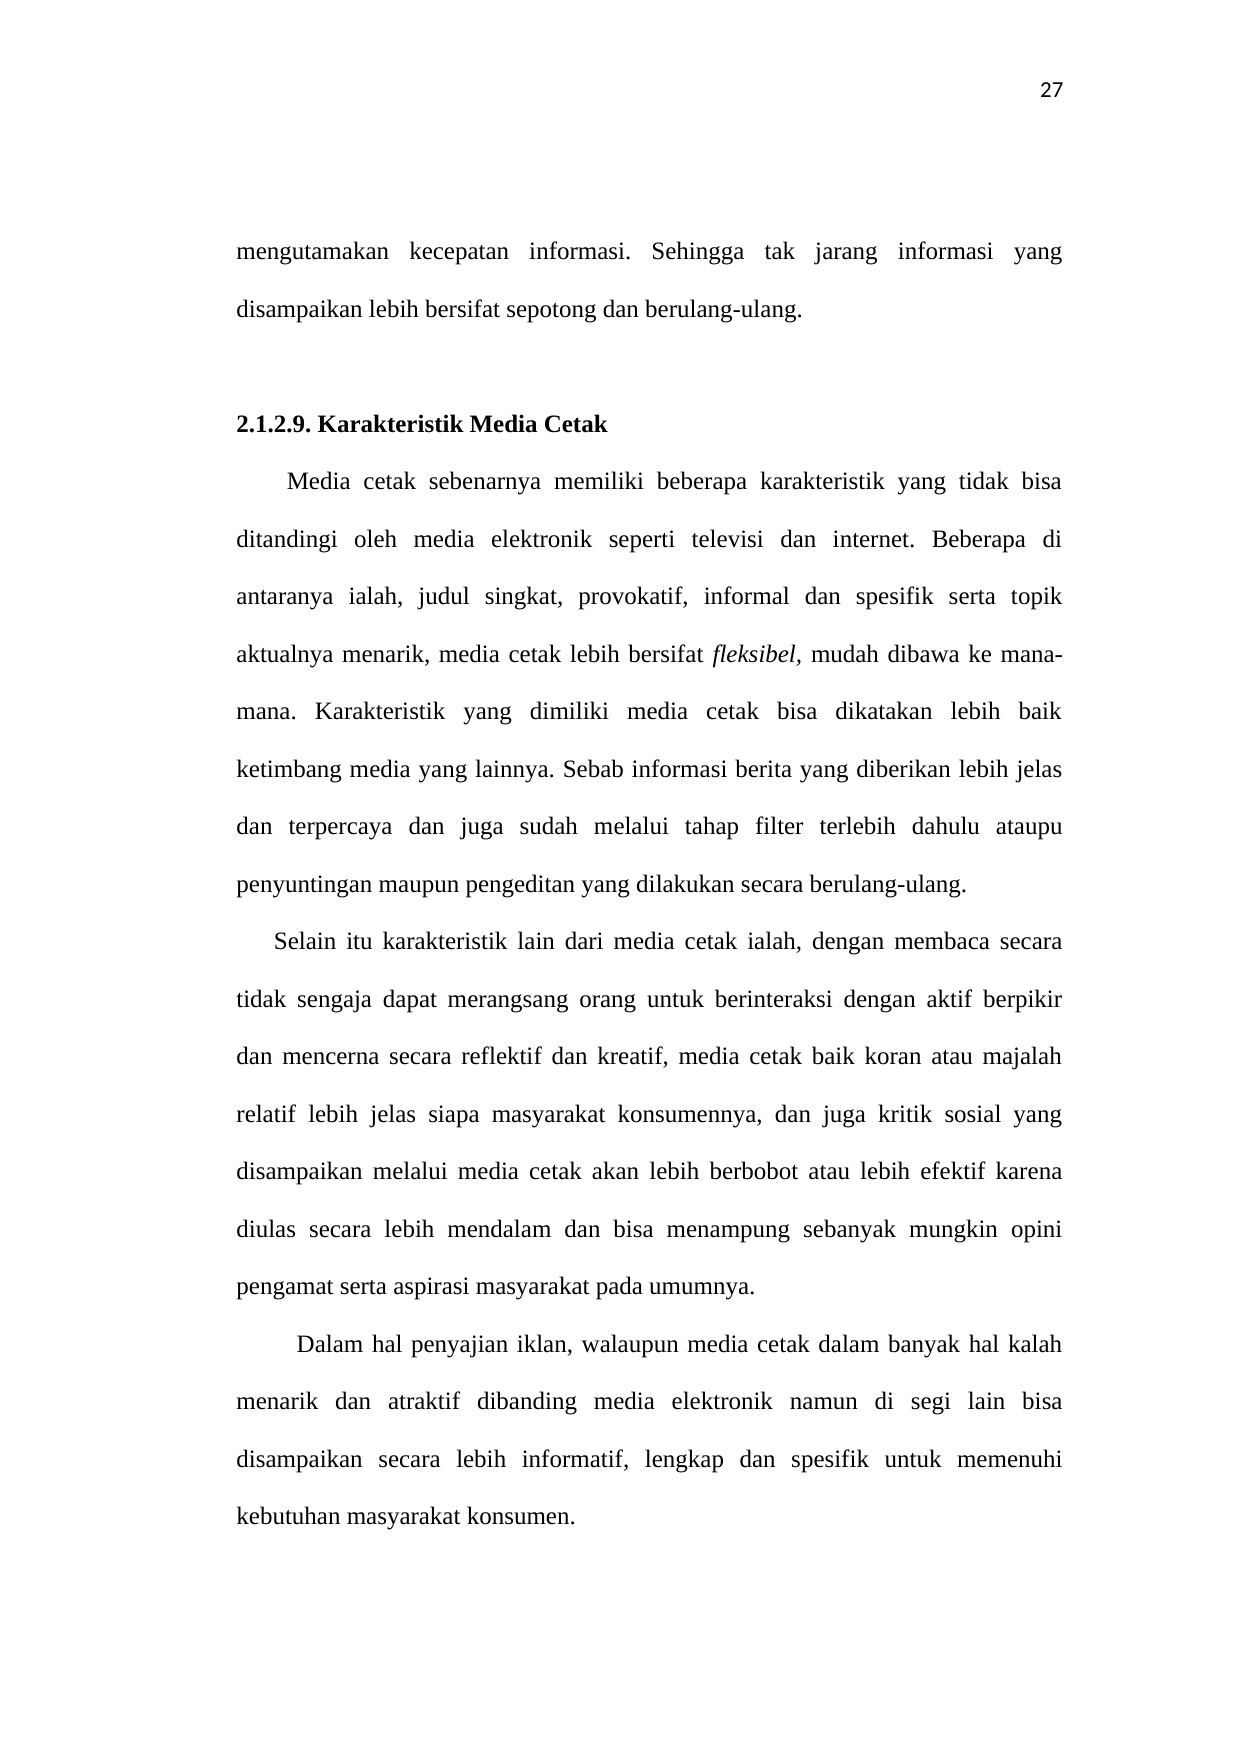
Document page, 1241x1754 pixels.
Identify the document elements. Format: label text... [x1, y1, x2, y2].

text Selain itu karakteristik lain dari media cetak ialah, dengan membaca secara tidak sengaja dapat merangsang orang untuk berinteraksi dengan aktif berpikir dan mencerna secara reflektif dan kreatif, media cetak baik koran atau majalah relatif lebih jelas siapa masyarakat konsumennya, dan juga kritik sosial yang disampaikan melalui media cetak akan lebih berbobot atau lebih efektif karena diulas secara lebih mendalam dan bisa menampung sebanyak mungkin opini pengamat serta aspirasi masyarakat pada umumnya. [236, 926, 1063, 1300]
text Media cetak sebenarnya memiliki beberapa karakteristik yang tidak bisa ditandingi oleh media elektronik seperti televisi dan internet. Beberapa di antaranya ialah, judul singkat, provokatif, informal dan spesifik serta topik aktualnya menarik, media cetak lebih bersifat fleksibel, mudah dibawa ke mana-mana. Karakteristik yang dimiliki media cetak bisa dikatakan lebih baik ketimbang media yang lainnya. Sebab informasi berita yang diberikan lebih jelas dan terpercaya dan juga sudah melalui tahap filter terlebih dahulu ataupu penyuntingan maupun pengeditan yang dilakukan secara berulang-ulang. [236, 466, 1063, 897]
text Dalam hal penyajian iklan, walaupun media cetak dalam banyak hal kalah menarik dan atraktif dibanding media elektronik namun di segi lain bisa disampaikan secara lebih informatif, lengkap dan spesifik untuk memenuhi kebutuhan masyarakat konsumen. [236, 1329, 1063, 1530]
text 2.1.2.9. Karakteristik Media Cetak [236, 409, 1063, 437]
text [236, 236, 1063, 322]
